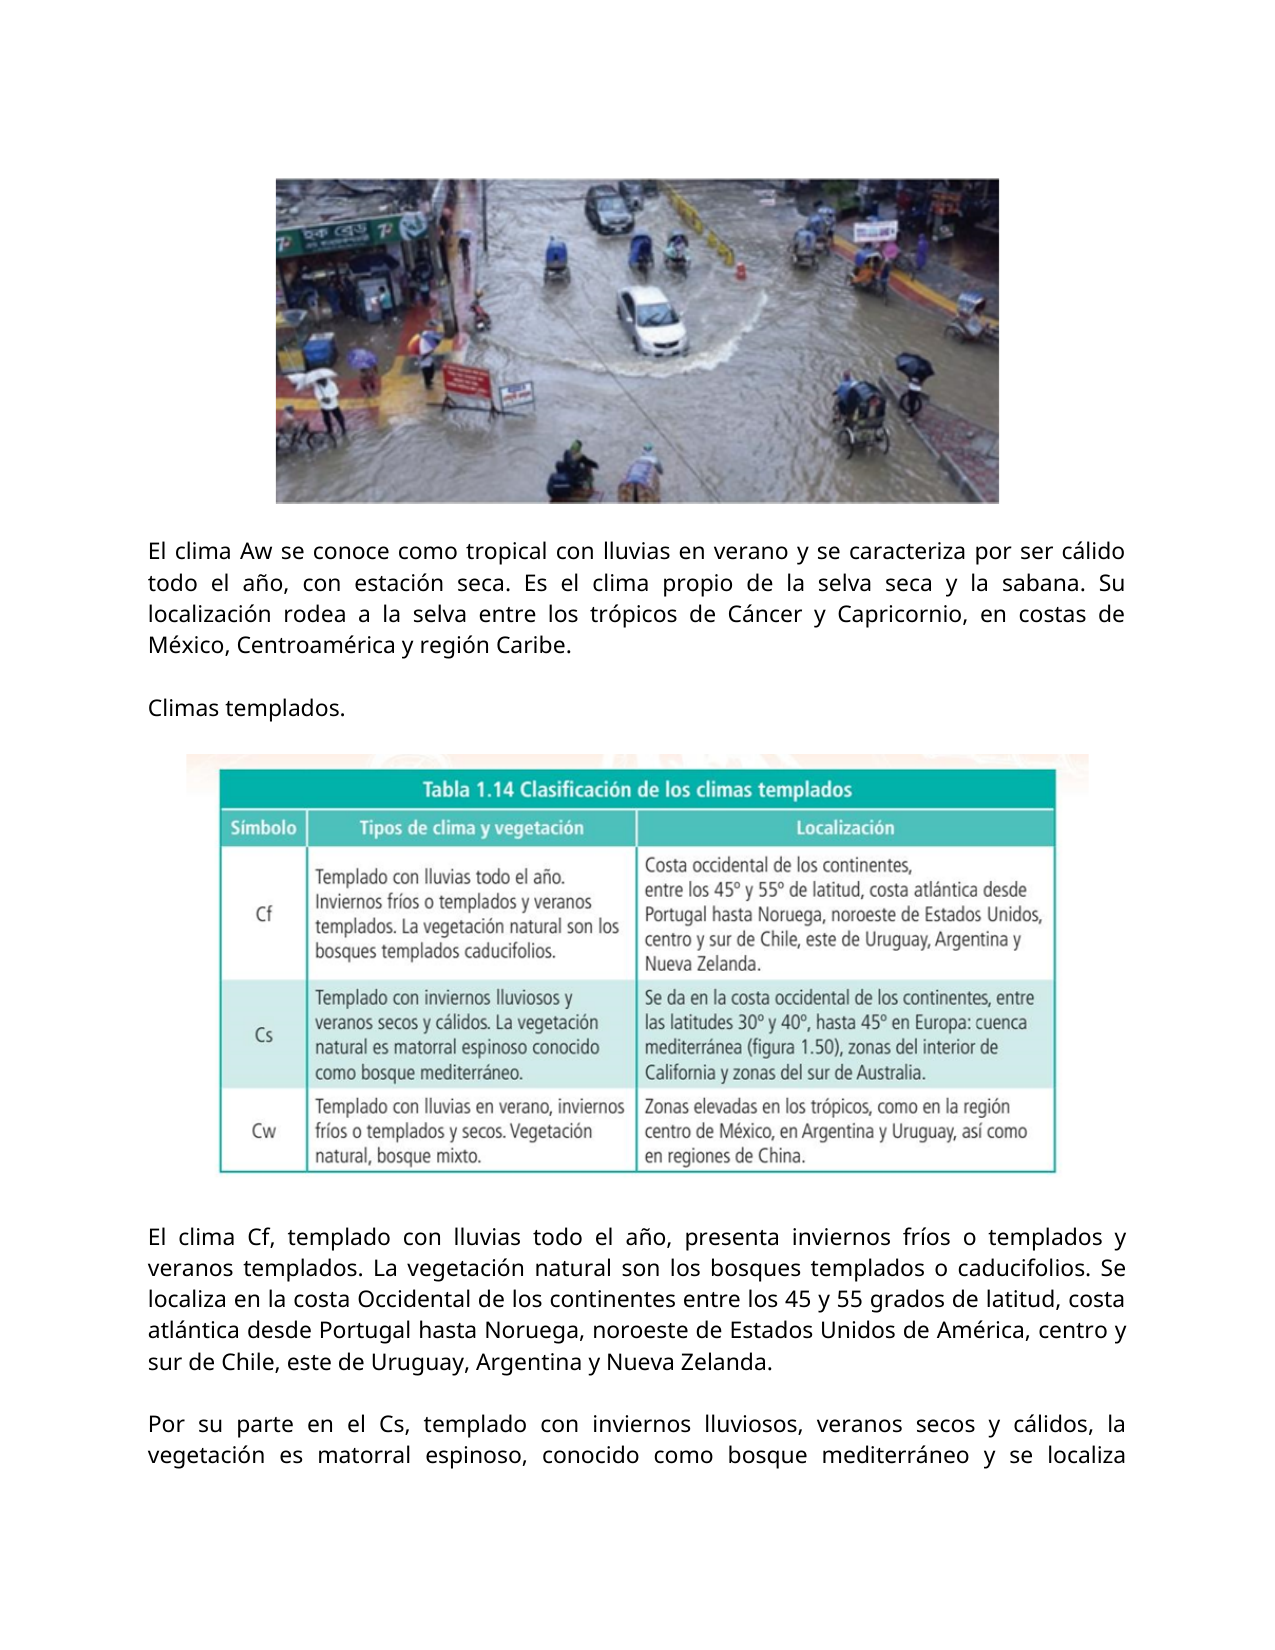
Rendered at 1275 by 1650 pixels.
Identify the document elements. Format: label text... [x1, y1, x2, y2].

text El clima Cf, templado con lluvias todo el año, presenta inviernos fríos o templados y veranos templados. La vegetación natural son los bosques templados o caducifolios. Se localiza en la costa Occidental de los continentes entre los 45 y 55 grados de latitud, costa atlántica desde Portugal hasta Noruega, noroeste de Estados Unidos de América, centro y sur de Chile, este de Uruguay, Argentina y Nueva Zelanda. [148, 1221, 1127, 1377]
picture [275, 177, 1000, 504]
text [148, 1408, 1127, 1471]
text Climas templados. [148, 692, 1127, 723]
picture [186, 754, 1089, 1190]
text El clima Aw se conoce como tropical con lluvias en verano y se caracteriza por ser cálido todo el año, con estación seca. Es el clima propio de la selva seca y la sabana. Su localización rodea a la selva entre los trópicos de Cáncer y Capricornio, en costas de México, Centroamérica y región Caribe. [148, 535, 1127, 660]
